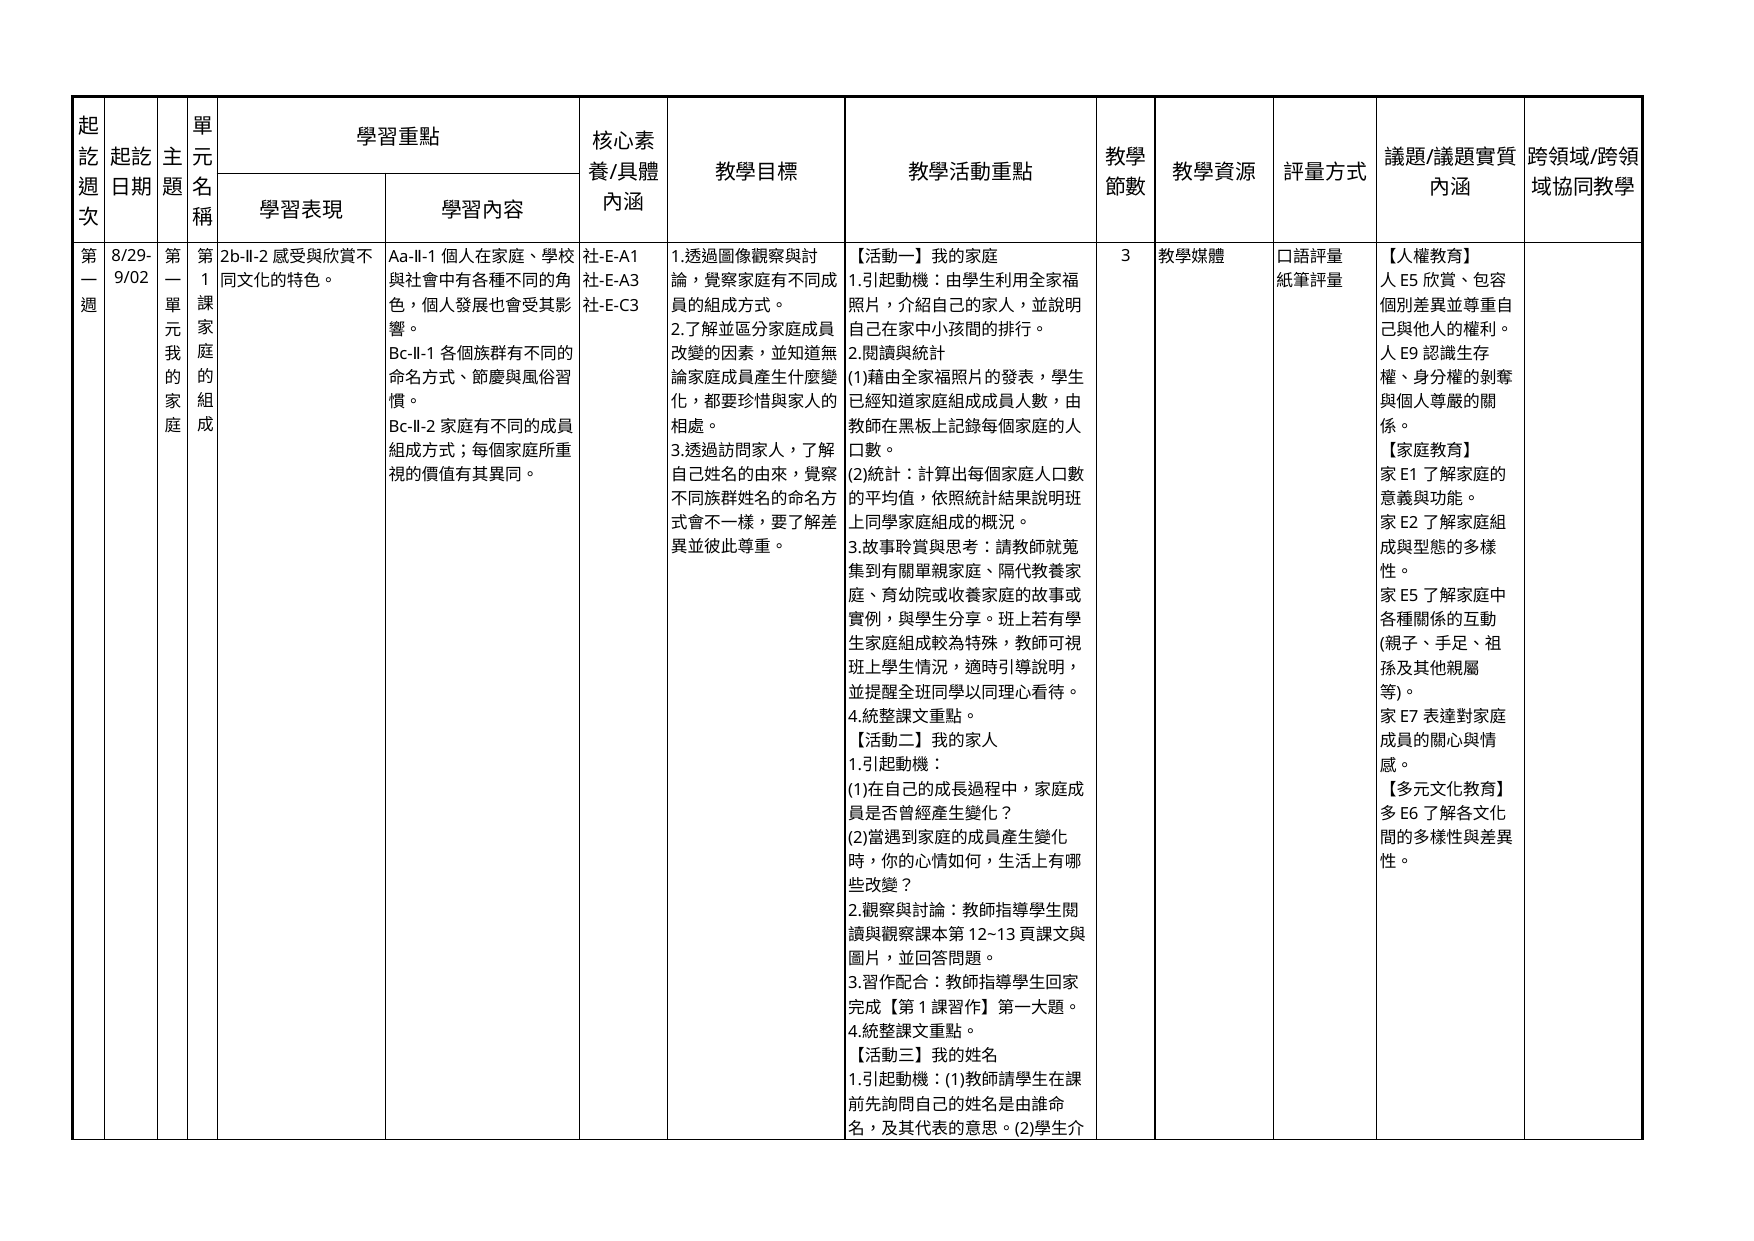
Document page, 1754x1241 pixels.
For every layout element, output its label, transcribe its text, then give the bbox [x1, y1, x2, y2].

table_header 教學資源 [1156, 98, 1273, 242]
table_cell 教學媒體 [1156, 243, 1273, 1139]
table_cell 第1課家庭的組成 [188, 243, 217, 1139]
table_cell 口語評量 紙筆評量 [1274, 243, 1376, 1139]
table_cell [1525, 243, 1641, 1139]
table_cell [846, 243, 1096, 1139]
table_cell 第一單元我的家庭 [158, 243, 187, 1139]
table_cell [1377, 243, 1524, 1139]
table_cell 社-E-A1 社-E-A3 社-E-C3 [580, 243, 667, 1139]
table_header 議題/議題實質內涵 [1377, 98, 1524, 242]
table_header 教學節數 [1097, 98, 1154, 242]
table_cell 8/29-9/02 [105, 243, 157, 1139]
table_header 主題 [158, 98, 187, 242]
table_header 起訖日期 [105, 98, 157, 242]
table_header 起訖週次 [74, 98, 104, 242]
table_header 學習重點 [218, 98, 579, 173]
table_cell 2b-Ⅱ-2 感受與欣賞不同文化的特色。 [218, 243, 385, 1139]
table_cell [668, 243, 844, 1139]
table_header 跨領域/跨領域協同教學 [1525, 98, 1641, 242]
table_cell 3 [1097, 243, 1154, 1139]
table_header 教學活動重點 [846, 98, 1096, 242]
table_header 核心素養/具體內涵 [580, 98, 667, 242]
table_header 單元名稱 [188, 98, 217, 242]
table_header 教學目標 [668, 98, 844, 242]
table_header 評量方式 [1274, 98, 1376, 242]
table_cell 學習表現 [218, 174, 385, 242]
table_cell 第一週 [74, 243, 104, 1139]
table_cell 學習內容 [386, 174, 579, 242]
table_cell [386, 243, 579, 1139]
